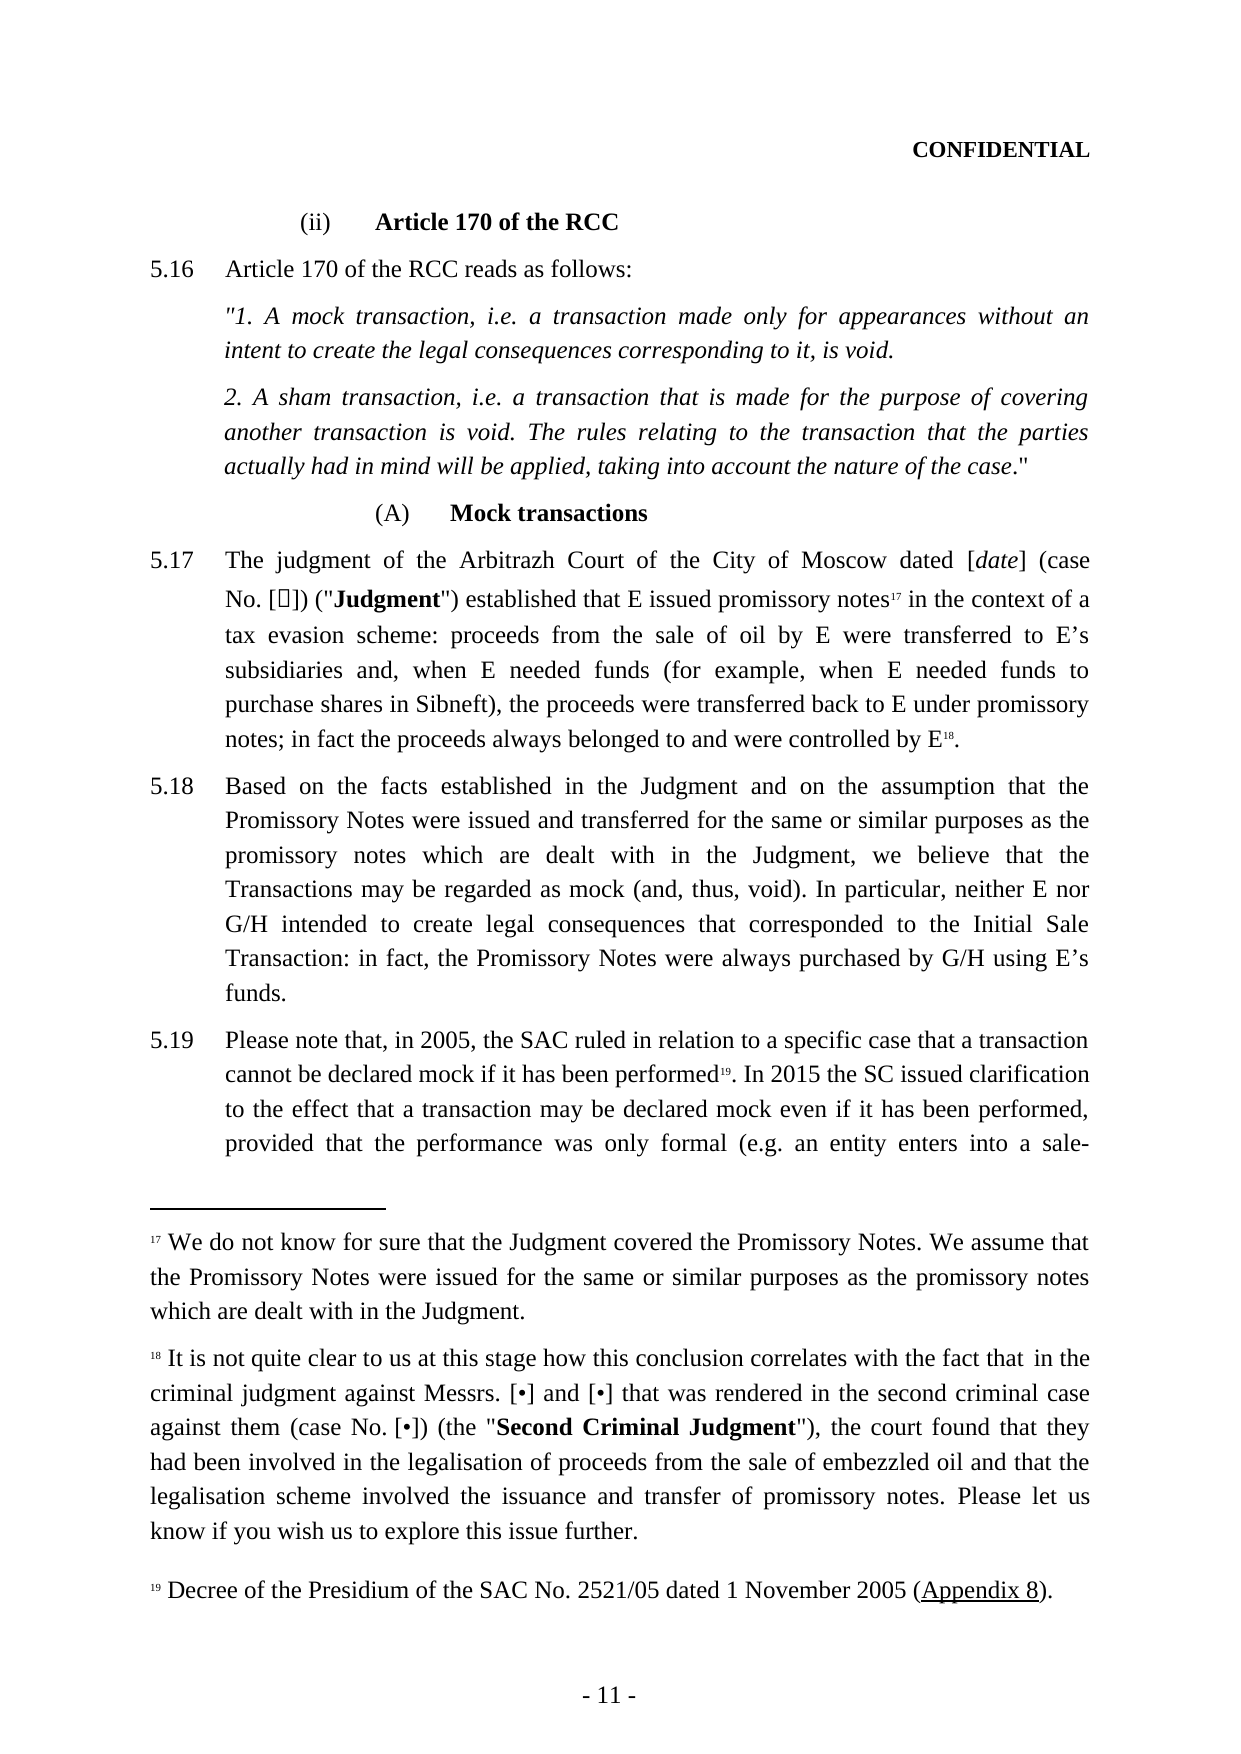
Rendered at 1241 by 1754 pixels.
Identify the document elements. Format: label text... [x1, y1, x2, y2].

text Article 170 of the RCC reads as follows: [150, 254, 1090, 282]
text Based on the facts established in the Judgment and on the assumption that the Promissory Notes were issued and transferred for the same or similar purposes as the promissory notes which are dealt with in the Judgment, we believe that the Transactions may be regarded as mock (and, thus, void). In particular, neither E nor G/H intended to create legal consequences that corresponded to the Initial Sale Transaction: in fact, the Promissory Notes were always purchased by G/H using E’s funds. [150, 771, 1090, 1006]
text Article 170 of the RCC [300, 207, 1090, 236]
text Mock transactions [375, 498, 1090, 527]
text Please note that, in 2005, the SAC ruled in relation to a specific case that a transaction cannot be declared mock if it has been performed. In 2015 the SC issued clarification to the effect that a transaction may be declared mock even if it has been performed, provided that the performance was only formal (e.g. an entity enters into a sale-purchase agreement but remains in control of the assets sold). We believe that the SC's position may be applicable here: given that E never lost control over the funds transferred to its subsidiaries, the Transactions may be regarded as mock a transaction. [150, 1025, 1090, 1157]
text The judgment of the Arbitrazh Court of the City of Moscow dated [date] (case No. []) ("Judgment") established that E issued promissory notes in the context of a tax evasion scheme: proceeds from the sale of oil by E were transferred to E’s subsidiaries and, when E needed funds (for example, when E needed funds to purchase shares in Sibneft), the proceeds were transferred back to E under promissory notes; in fact the proceeds always belonged to and were controlled by E. [150, 545, 1090, 753]
text 2. A sham transaction, i.e. a transaction that is made for the purpose of covering another transaction is void. The rules relating to the transaction that the parties actually had in mind will be applied, taking into account the nature of the case." [224, 382, 1090, 480]
text "1. A mock transaction, i.e. a transaction made only for appearances without an intent to create the legal consequences corresponding to it, is void. [224, 301, 1090, 364]
